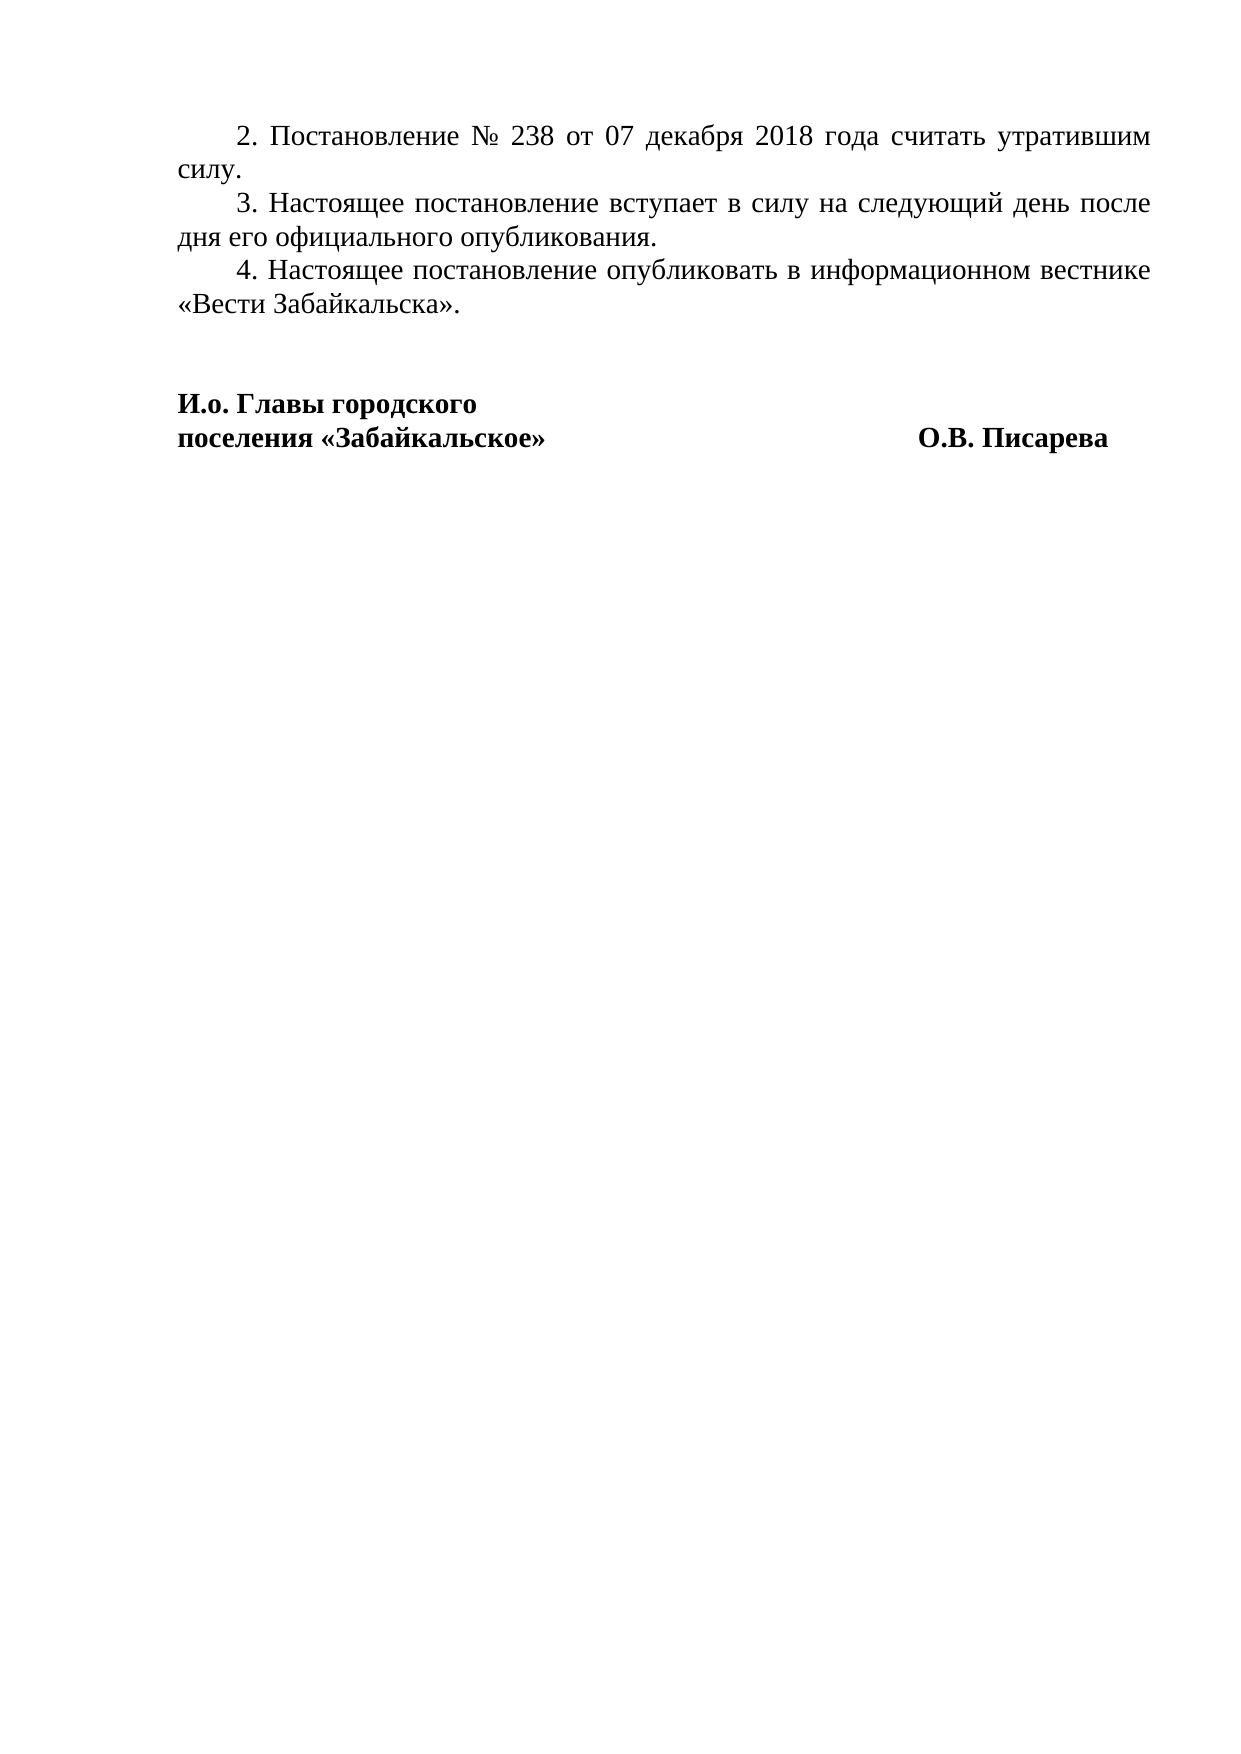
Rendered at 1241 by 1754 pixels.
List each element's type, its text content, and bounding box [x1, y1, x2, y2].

text 3. Настоящее постановление вступает в силу на следующий день после дня его официального опубликования. [177, 185, 1152, 252]
title поселения «Забайкальское» О.В. Писарева [177, 420, 1152, 453]
text 4. Настоящее постановление опубликовать в информационном вестнике «Вести Забайкальска». [177, 252, 1152, 319]
title И.о. Главы городского [177, 386, 1152, 420]
text 2. Постановление № 238 от 07 декабря 2018 года считать утратившим силу. [177, 118, 1152, 185]
